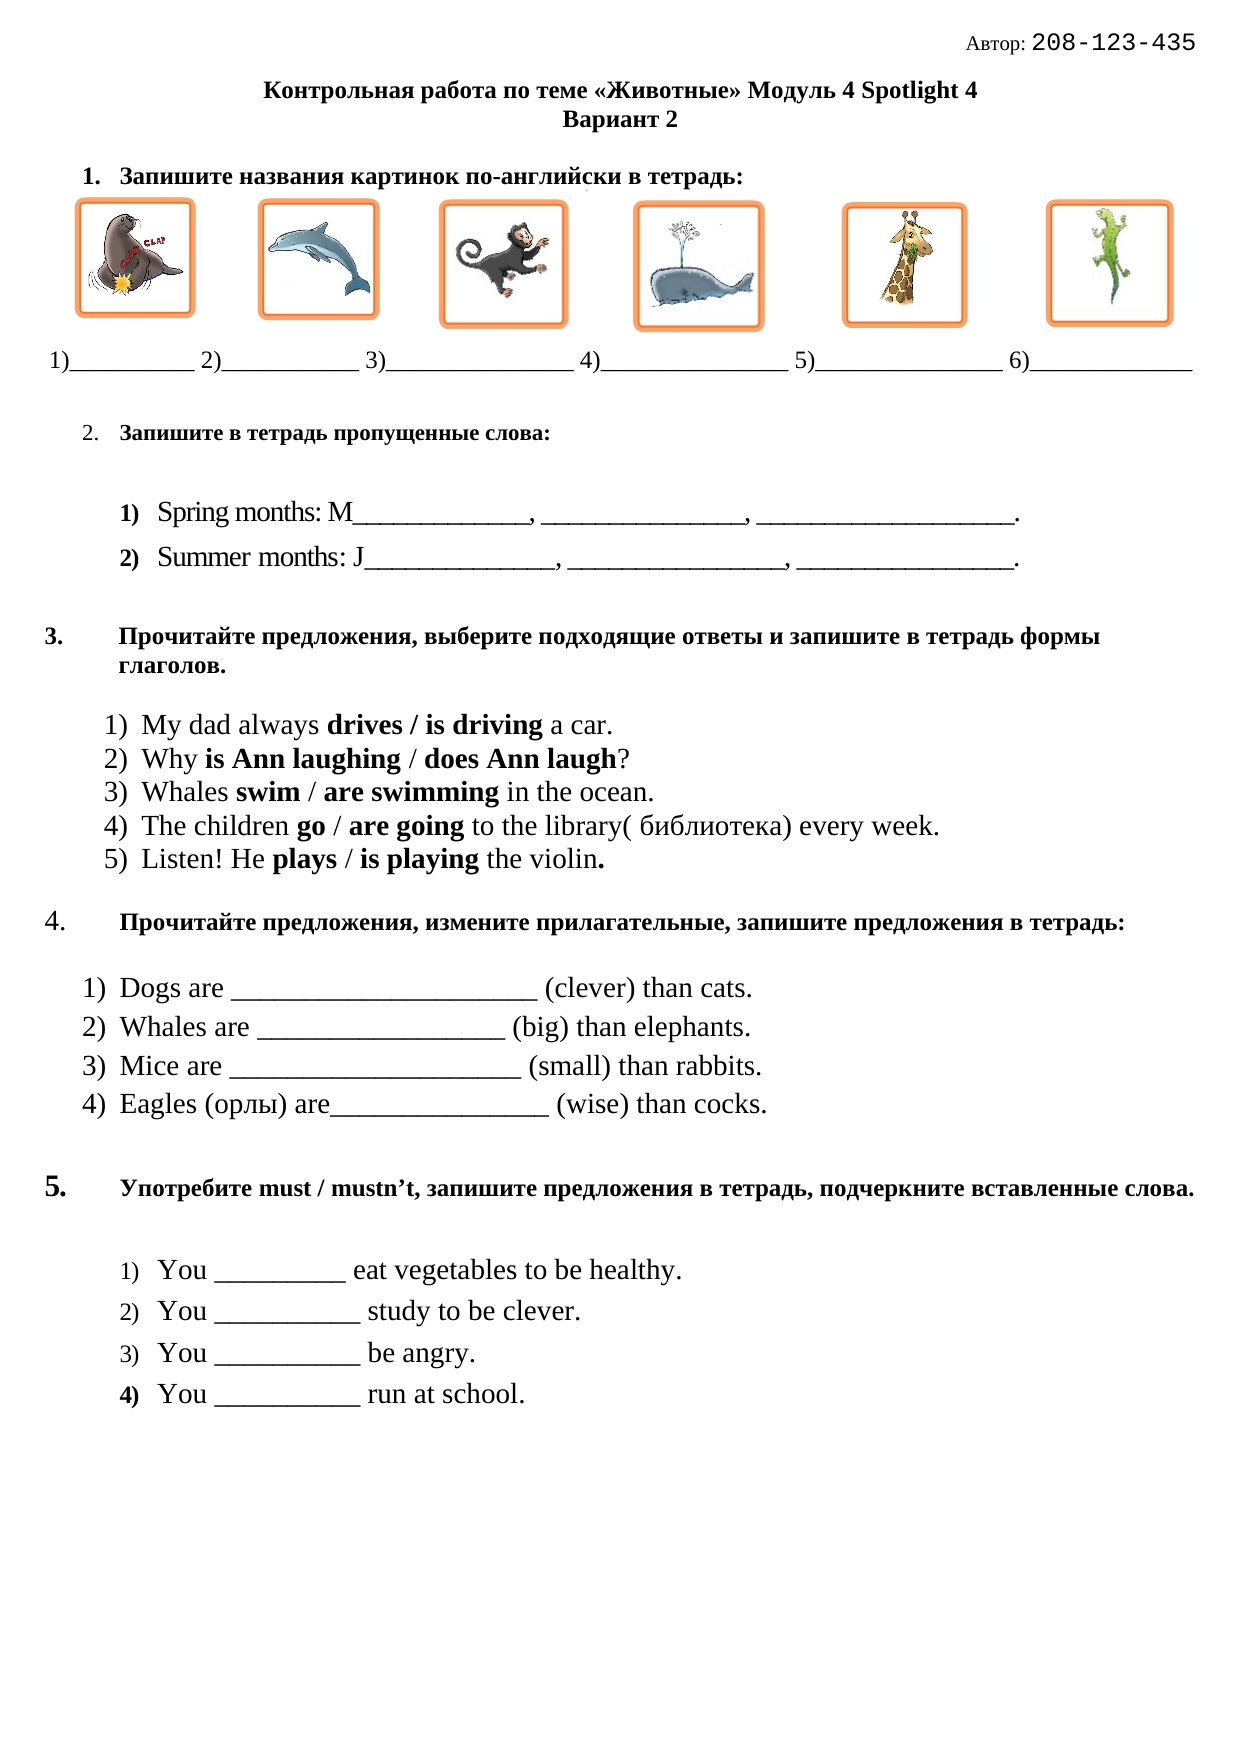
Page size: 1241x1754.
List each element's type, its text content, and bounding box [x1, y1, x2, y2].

list My dad always drives / is driving a car. [103, 707, 1196, 741]
list You __________ be angry. [119, 1329, 1196, 1371]
text Вариант 2 [44, 104, 1196, 132]
list You __________ run at school. [119, 1371, 1196, 1412]
list Listen! He plays / is playing the violin. [103, 842, 1196, 875]
list Summer months: J______________, ________________, ________________. [119, 530, 1192, 576]
picture [837, 194, 972, 332]
picture [70, 194, 199, 323]
list Употребите must / mustn’t, запишите предложения в тетрадь, подчеркните вставленные слова. [44, 1163, 1196, 1205]
list You _________ eat vegetables to be healthy. [119, 1246, 1196, 1288]
picture [631, 197, 769, 335]
list The children go / are going to the library( библиотека) every week. [103, 808, 1196, 842]
list Whales are _________________ (big) than elephants. [82, 1009, 1196, 1043]
list Spring months: M_____________, _______________, ___________________. [119, 484, 1192, 530]
text Контрольная работа по теме «Животные» Модуль 4 Spotlight 4 [44, 75, 1196, 104]
list Прочитайте предложения, измените прилагательные, запишите предложения в тетрадь: [44, 903, 1196, 937]
list Запишите в тетрадь пропущенные слова: [82, 412, 1196, 448]
picture [254, 196, 382, 323]
list Why is Ann laughing / does Ann laugh? [103, 741, 1196, 774]
picture [436, 197, 573, 334]
list Mice are ____________________ (small) than rabbits. [82, 1048, 1196, 1081]
list Прочитайте предложения, выберите подходящие ответы и запишите в тетрадь формы глаголов. [44, 621, 1196, 679]
list Dogs are _____________________ (clever) than cats. [82, 971, 1196, 1004]
list Whales swim / are swimming in the ocean. [103, 774, 1196, 808]
list You __________ study to be clever. [119, 1288, 1196, 1329]
picture [1044, 196, 1178, 332]
list Запишите названия картинок по-английски в тетрадь: [82, 161, 1196, 190]
list Eagles (орлы) are_______________ (wise) than cocks. [82, 1086, 1196, 1120]
